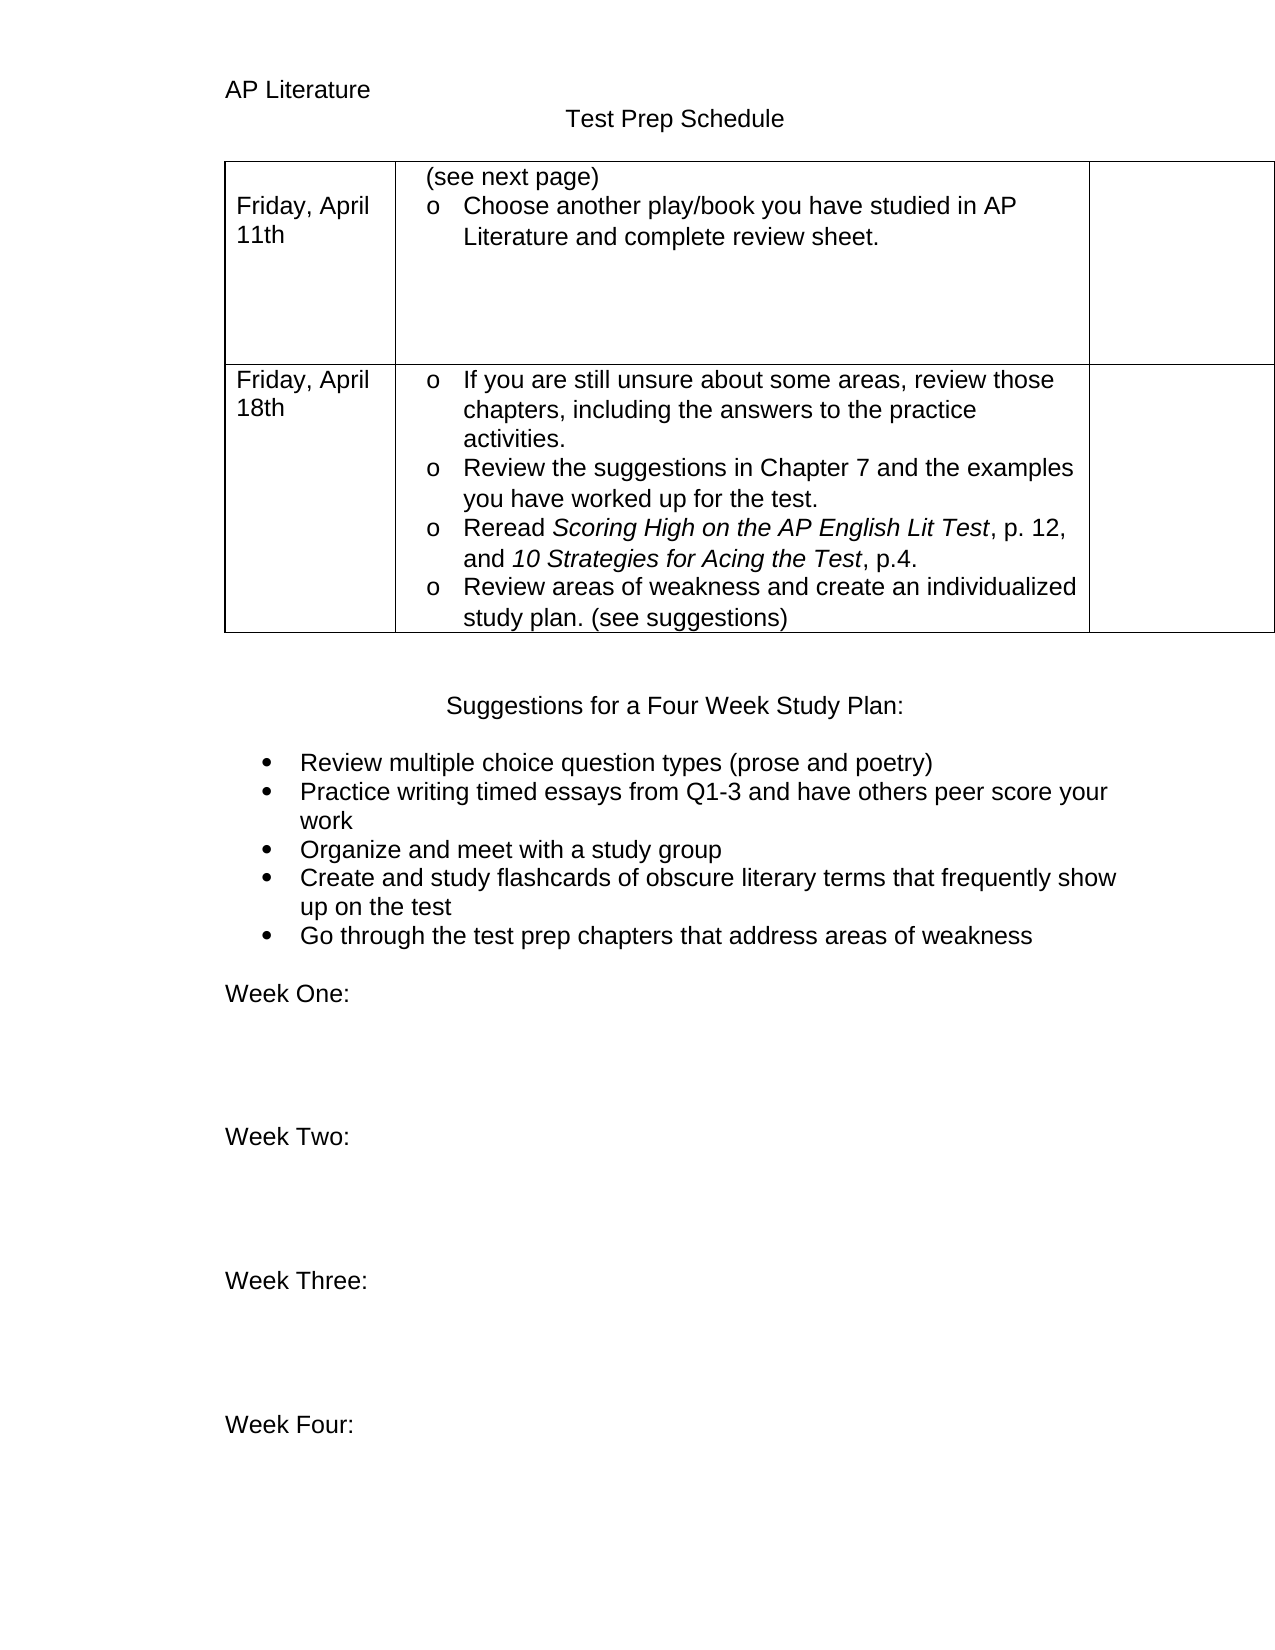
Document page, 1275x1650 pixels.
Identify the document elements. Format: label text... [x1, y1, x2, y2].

table_cell If you are still unsure about some areas, review those chapters, including the answers to the practice activities. Review the suggestions in Chapter 7 and the examples you have worked up for the test. Reread Scoring High on the AP English Lit Test, p. 12, and 10 Strategies for Acing the Test, p.4. Review areas of weakness and create an individualized study plan. (see suggestions) [396, 365, 1089, 632]
table_cell Friday, April 11th [226, 162, 395, 363]
list Go through the test prep chapters that address areas of weakness [262, 921, 1125, 950]
text Week One: [225, 979, 1125, 1007]
table_cell (see next page) Choose another play/book you have studied in AP Literature and complete review sheet. [396, 162, 1089, 363]
table_cell [1090, 162, 1274, 363]
text Week Three: [225, 1266, 1125, 1295]
text Suggestions for a Four Week Study Plan: [225, 691, 1125, 719]
text Week Four: [225, 1410, 1125, 1439]
list Practice writing timed essays from Q1-3 and have others peer score your work [262, 777, 1125, 834]
table_cell Friday, April 18th [226, 365, 395, 632]
list Review multiple choice question types (prose and poetry) [262, 748, 1125, 777]
text Week Two: [225, 1122, 1125, 1151]
list Create and study flashcards of obscure literary terms that frequently show up on the test [262, 863, 1125, 921]
table_cell [1090, 365, 1274, 632]
list Organize and meet with a study group [262, 834, 1125, 863]
